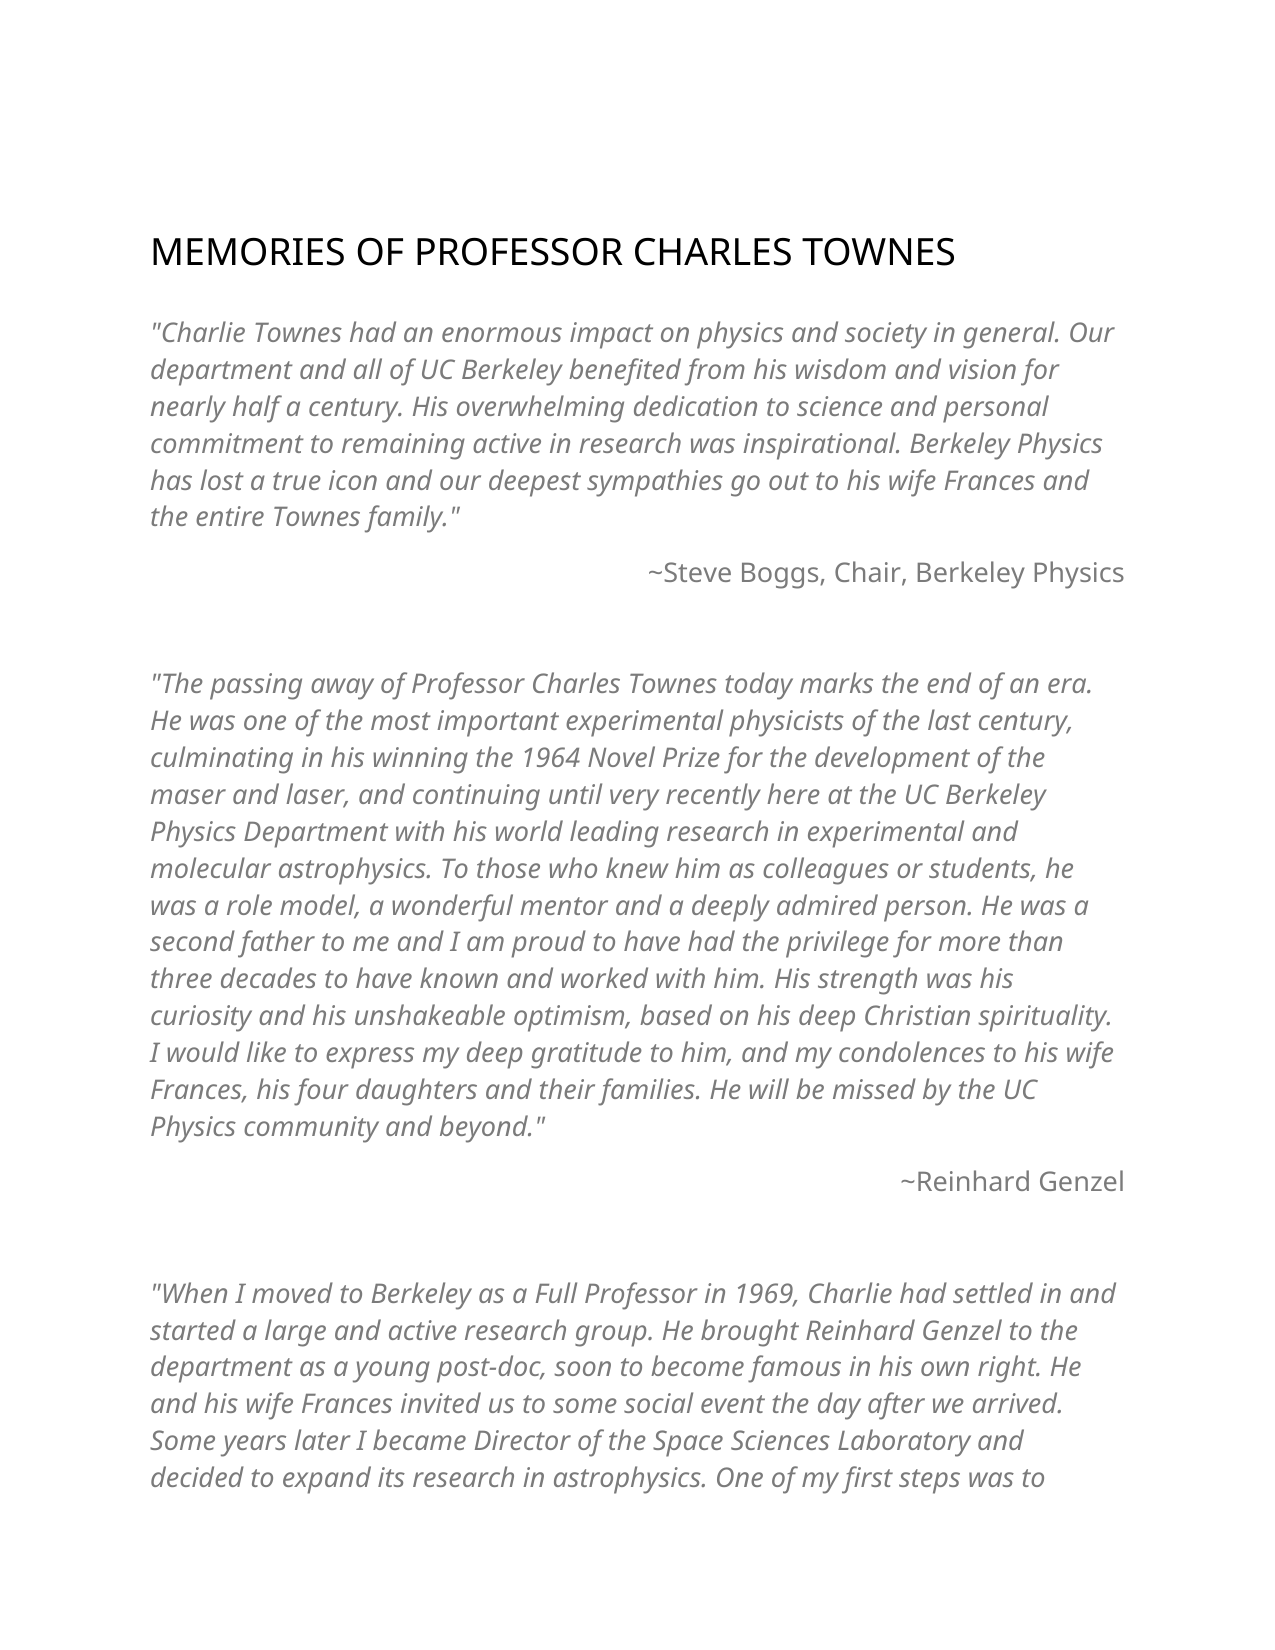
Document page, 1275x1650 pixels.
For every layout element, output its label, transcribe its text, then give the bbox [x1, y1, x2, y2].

subtitle Memories of Professor Charles Townes [150, 225, 1125, 276]
text "The passing away of Professor Charles Townes today marks the end of an era. He was one of the most important experimental physicists of the last century, culminating in his winning the 1964 Novel Prize for the development of the maser and laser, and continuing until very recently here at the UC Berkeley Physics Department with his world leading research in experimental and molecular astrophysics. To those who knew him as colleagues or students, he was a role model, a wonderful mentor and a deeply admired person. He was a second father to me and I am proud to have had the privilege for more than three decades to have known and worked with him. His strength was his curiosity and his unshakeable optimism, based on his deep Christian spirituality. I would like to express my deep gratitude to him, and my condolences to his wife Frances, his four daughters and their families. He will be missed by the UC Physics community and beyond." [150, 665, 1125, 1144]
text ~Steve Boggs, Chair, Berkeley Physics [150, 553, 1125, 590]
text "Charlie Townes had an enormous impact on physics and society in general. Our department and all of UC Berkeley benefited from his wisdom and vision for nearly half a century. His overwhelming dedication to science and personal commitment to remaining active in research was inspirational. Berkeley Physics has lost a true icon and our deepest sympathies go out to his wife Frances and the entire Townes family." [150, 313, 1125, 535]
text ~Reinhard Genzel [150, 1163, 1125, 1200]
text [150, 1274, 1125, 1495]
